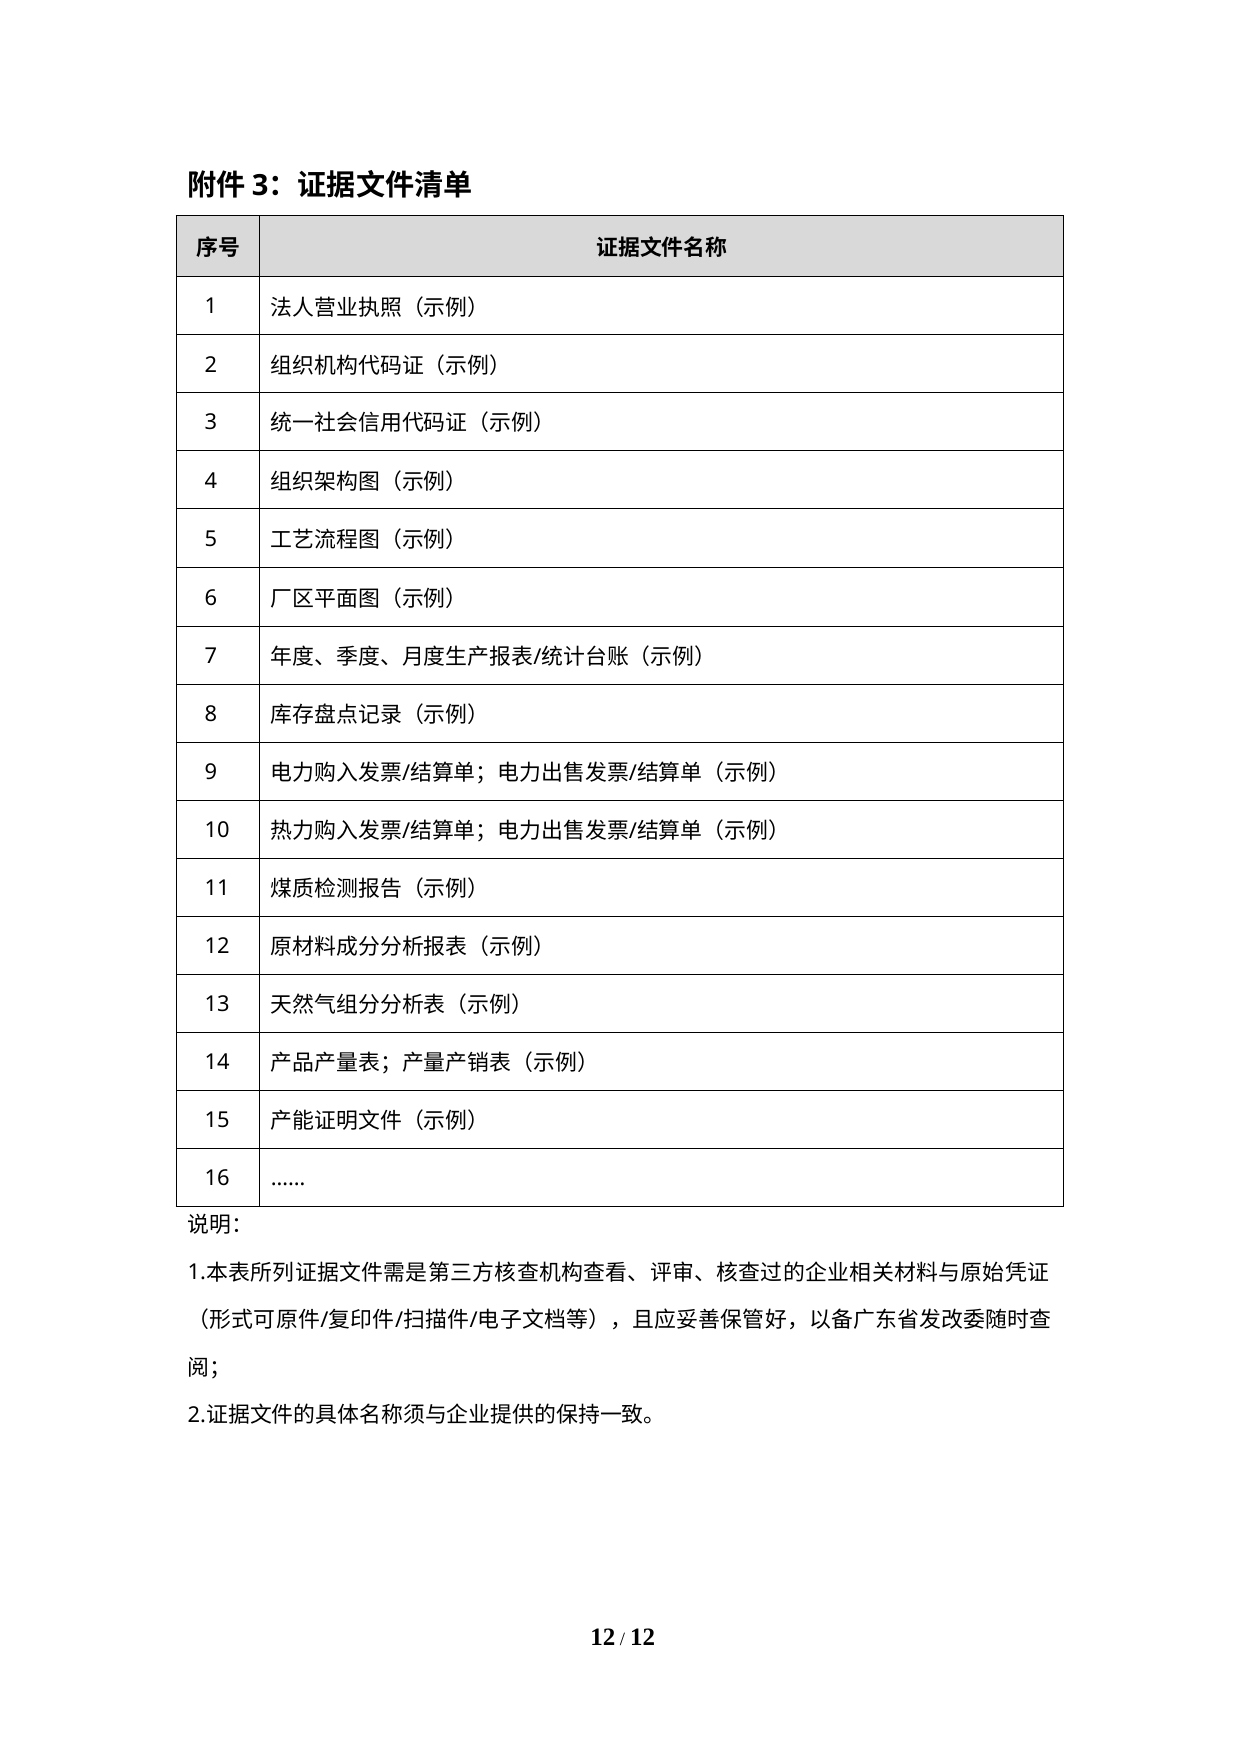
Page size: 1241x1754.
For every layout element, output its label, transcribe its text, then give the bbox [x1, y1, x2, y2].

table_cell …… [260, 1149, 1063, 1206]
table_cell 产能证明文件（示例） [260, 1091, 1063, 1148]
table_cell 组织机构代码证（示例） [260, 335, 1063, 392]
table_cell 工艺流程图（示例） [260, 509, 1063, 567]
table_cell 产品产量表；产量产销表（示例） [260, 1033, 1063, 1090]
table_cell [177, 1033, 259, 1090]
text 1.本表所列证据文件需是第三方核查机构查看、评审、核查过的企业相关材料与原始凭证（形式可原件/复印件/扫描件/电子文档等），且应妥善保管好，以备广东省发改委随时查阅； [187, 1254, 1053, 1381]
table_cell [177, 859, 259, 916]
table_cell 统一社会信用代码证（示例） [260, 393, 1063, 450]
table_cell 热力购入发票/结算单；电力出售发票/结算单（示例） [260, 801, 1063, 858]
table_header 证据文件名称 [260, 216, 1063, 276]
table_cell 库存盘点记录（示例） [260, 685, 1063, 742]
table_cell 原材料成分分析报表（示例） [260, 917, 1063, 974]
table_cell [177, 975, 259, 1032]
table_cell [177, 1149, 259, 1206]
table_cell 煤质检测报告（示例） [260, 859, 1063, 916]
table_cell [177, 627, 259, 684]
table_cell [177, 1091, 259, 1148]
table_cell [177, 743, 259, 800]
table_header 序号 [177, 216, 259, 276]
table_cell [177, 335, 259, 392]
table_cell [177, 277, 259, 334]
table_cell [177, 509, 259, 567]
table_cell [177, 801, 259, 858]
table_cell 天然气组分分析表（示例） [260, 975, 1063, 1032]
table_cell 厂区平面图（示例） [260, 568, 1063, 626]
table_cell [177, 917, 259, 974]
table_cell 组织架构图（示例） [260, 451, 1063, 508]
text 2.证据文件的具体名称须与企业提供的保持一致。 [187, 1397, 1053, 1429]
table_cell [177, 685, 259, 742]
text 附件3：证据文件清单 [187, 150, 1053, 215]
table_cell 电力购入发票/结算单；电力出售发票/结算单（示例） [260, 743, 1063, 800]
table_cell [177, 393, 259, 450]
table_cell 年度、季度、月度生产报表/统计台账（示例） [260, 627, 1063, 684]
table_cell [177, 451, 259, 508]
text 说明： [187, 1207, 1053, 1238]
table_cell [177, 568, 259, 626]
table_cell 法人营业执照（示例） [260, 277, 1063, 334]
